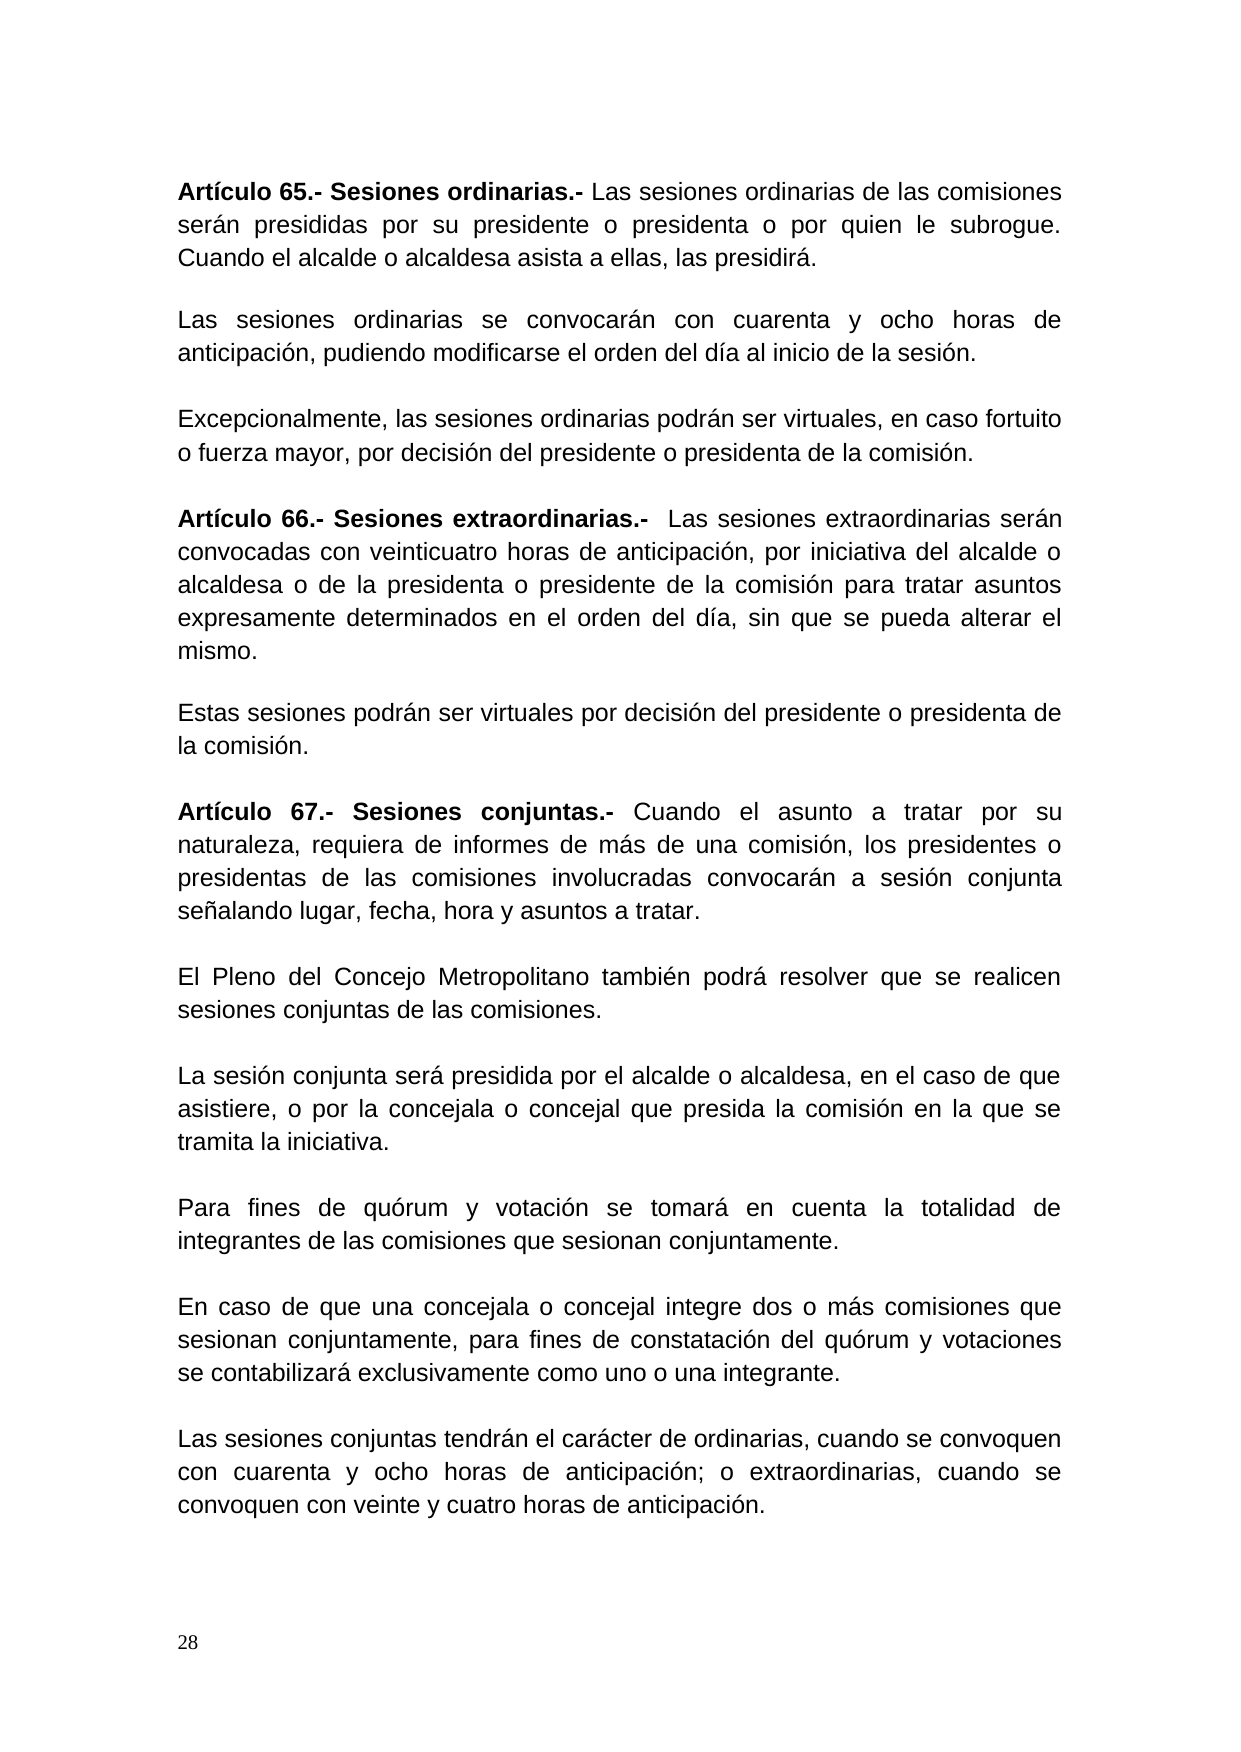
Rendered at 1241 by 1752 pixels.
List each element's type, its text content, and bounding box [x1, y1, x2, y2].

text Las sesiones ordinarias se convocarán con cuarenta y ocho horas de anticipación, pudiendo modificarse el orden del día al inicio de la sesión. [177, 305, 1063, 367]
text La sesión conjunta será presidida por el alcalde o alcaldesa, en el caso de que asistiere, o por la concejala o concejal que presida la comisión en la que se tramita la iniciativa. [177, 1061, 1063, 1156]
text Artículo 67.- Sesiones conjuntas.- Cuando el asunto a tratar por su naturaleza, requiera de informes de más de una comisión, los presidentes o presidentas de las comisiones involucradas convocarán a sesión conjunta señalando lugar, fecha, hora y asuntos a tratar. [177, 797, 1063, 925]
text El Pleno del Concejo Metropolitano también podrá resolver que se realicen sesiones conjuntas de las comisiones. [177, 962, 1063, 1024]
text En caso de que una concejala o concejal integre dos o más comisiones que sesionan conjuntamente, para fines de constatación del quórum y votaciones se contabilizará exclusivamente como uno o una integrante. [177, 1292, 1063, 1387]
text Para fines de quórum y votación se tomará en cuenta la totalidad de integrantes de las comisiones que sesionan conjuntamente. [177, 1193, 1063, 1255]
text Excepcionalmente, las sesiones ordinarias podrán ser virtuales, en caso fortuito o fuerza mayor, por decisión del presidente o presidenta de la comisión. [177, 404, 1063, 466]
text Las sesiones conjuntas tendrán el carácter de ordinarias, cuando se convoquen con cuarenta y ocho horas de anticipación; o extraordinarias, cuando se convoquen con veinte y cuatro horas de anticipación. [177, 1424, 1063, 1519]
text Artículo 65.- Sesiones ordinarias.- Las sesiones ordinarias de las comisiones serán presididas por su presidente o presidenta o por quien le subrogue. Cuando el alcalde o alcaldesa asista a ellas, las presidirá. [177, 177, 1063, 272]
text Artículo 66.- Sesiones extraordinarias.- Las sesiones extraordinarias serán convocadas con veinticuatro horas de anticipación, por iniciativa del alcalde o alcaldesa o de la presidenta o presidente de la comisión para tratar asuntos expresamente determinados en el orden del día, sin que se pueda alterar el mismo. [177, 503, 1063, 664]
text Estas sesiones podrán ser virtuales por decisión del presidente o presidenta de la comisión. [177, 698, 1063, 759]
